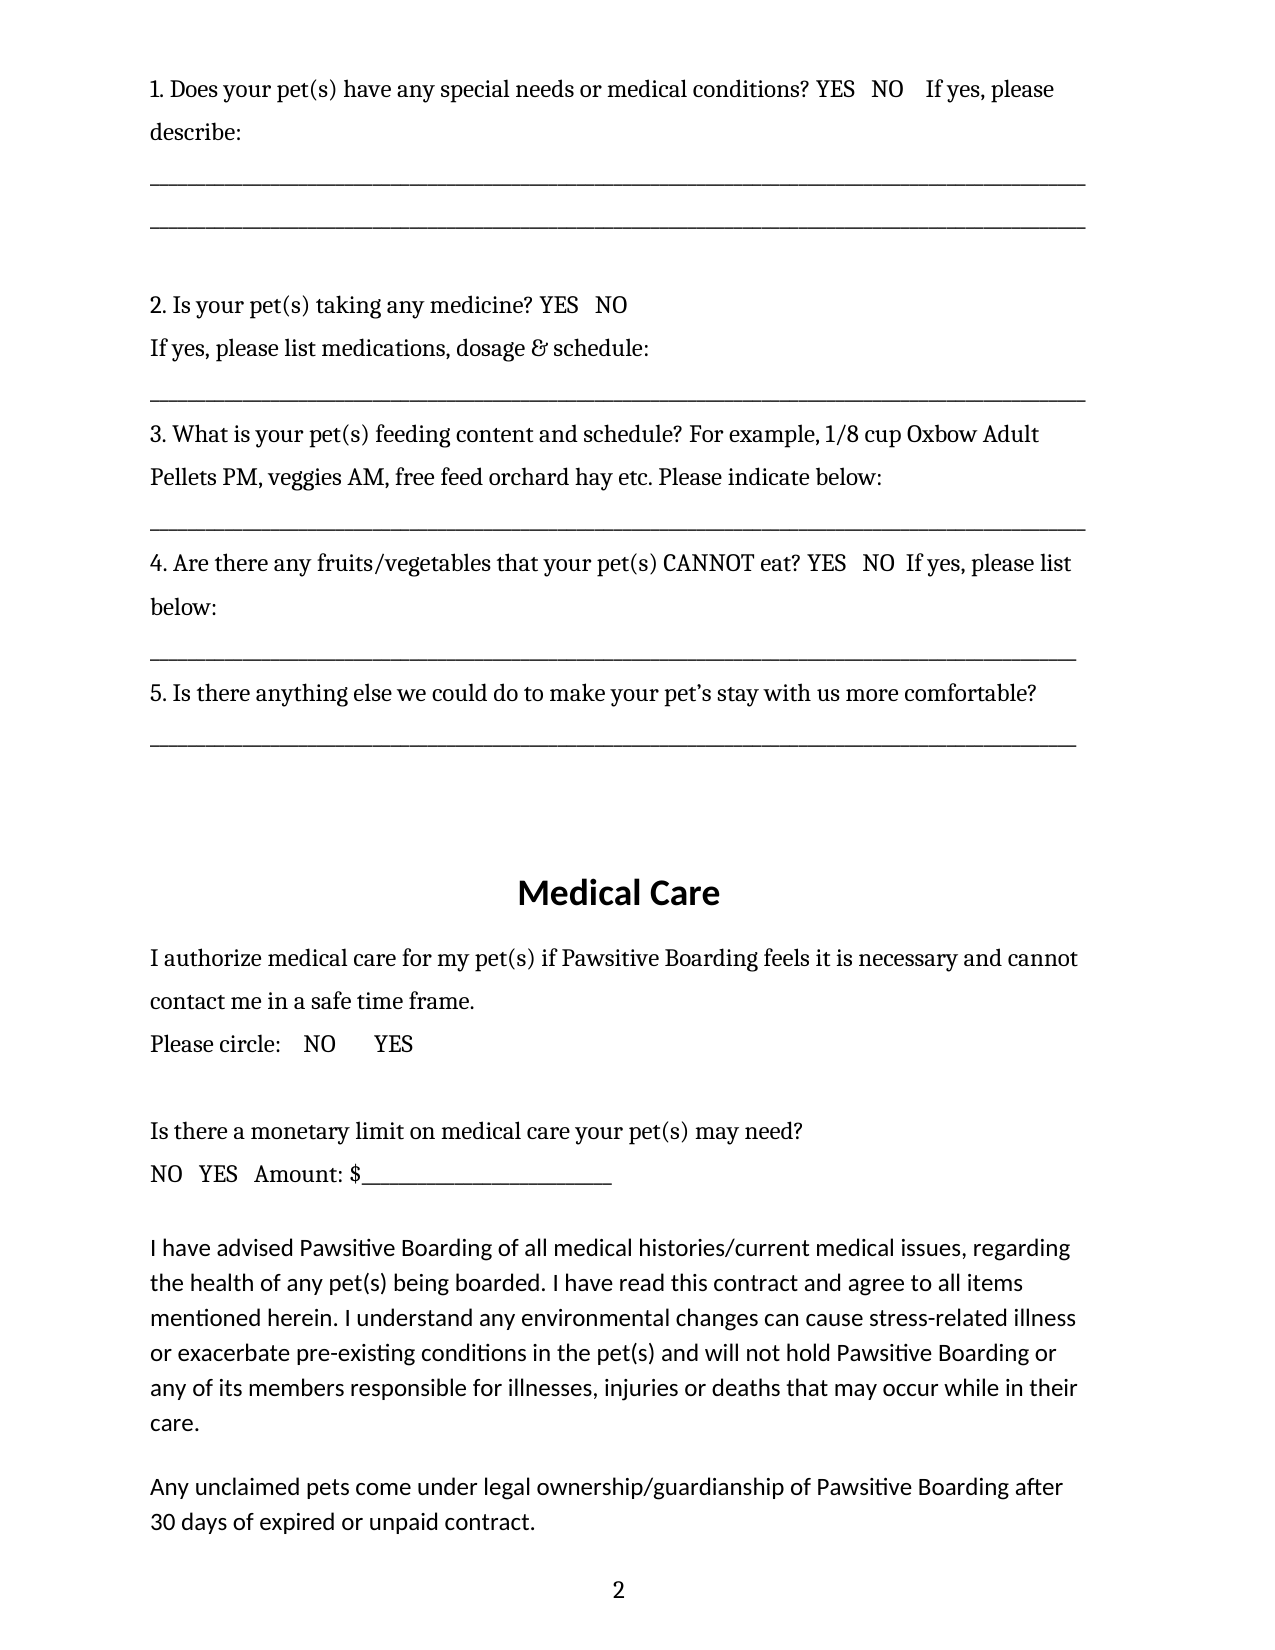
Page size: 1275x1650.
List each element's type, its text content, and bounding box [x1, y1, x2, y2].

text Any unclaimed pets come under legal ownership/guardianship of Pawsitive Boarding after 30 days of expired or unpaid contract. [150, 1471, 1087, 1537]
text 1. Does your pet(s) have any special needs or medical conditions? YES NO If yes, please describe: __________________________________________________________________________________________________________________________________________________________________________________________________________ [150, 75, 1087, 233]
text 5. Is there anything else we could do to make your pet’s stay with us more comfortable? [150, 679, 1087, 707]
text NO YES Amount: $___________________________ [150, 1160, 1087, 1188]
text 2. Is your pet(s) taking any medicine? YES NO [150, 291, 1087, 319]
text I have advised Pawsitive Boarding of all medical histories/current medical issues, regarding the health of any pet(s) being boarded. I have read this contract and agree to all items mentioned herein. I understand any environmental changes can cause stress-related illness or exacerbate pre-existing conditions in the pet(s) and will not hold Pawsitive Boarding or any of its members responsible for illnesses, injuries or deaths that may occur while in their care. [150, 1232, 1087, 1438]
text Please circle: NO YES [150, 1030, 1087, 1059]
text Is there a monetary limit on medical care your pet(s) may need? [150, 1117, 1087, 1145]
text _____________________________________________________________________________________________________ [150, 506, 1087, 535]
text ____________________________________________________________________________________________________ [150, 636, 1087, 664]
text ____________________________________________________________________________________________________ [150, 722, 1087, 751]
text I authorize medical care for my pet(s) if Pawsitive Boarding feels it is necessary and cannot contact me in a safe time frame. [150, 944, 1087, 1016]
text 4. Are there any fruits/vegetables that your pet(s) CANNOT eat? YES NO If yes, please list below: [150, 549, 1087, 621]
text If yes, please list medications, dosage & schedule: [150, 334, 1087, 362]
text _____________________________________________________________________________________________________ [150, 377, 1087, 406]
text Medical Care [150, 869, 1087, 915]
text 3. What is your pet(s) feeding content and schedule? For example, 1/8 cup Oxbow Adult Pellets PM, veggies AM, free feed orchard hay etc. Please indicate below: [150, 420, 1087, 492]
